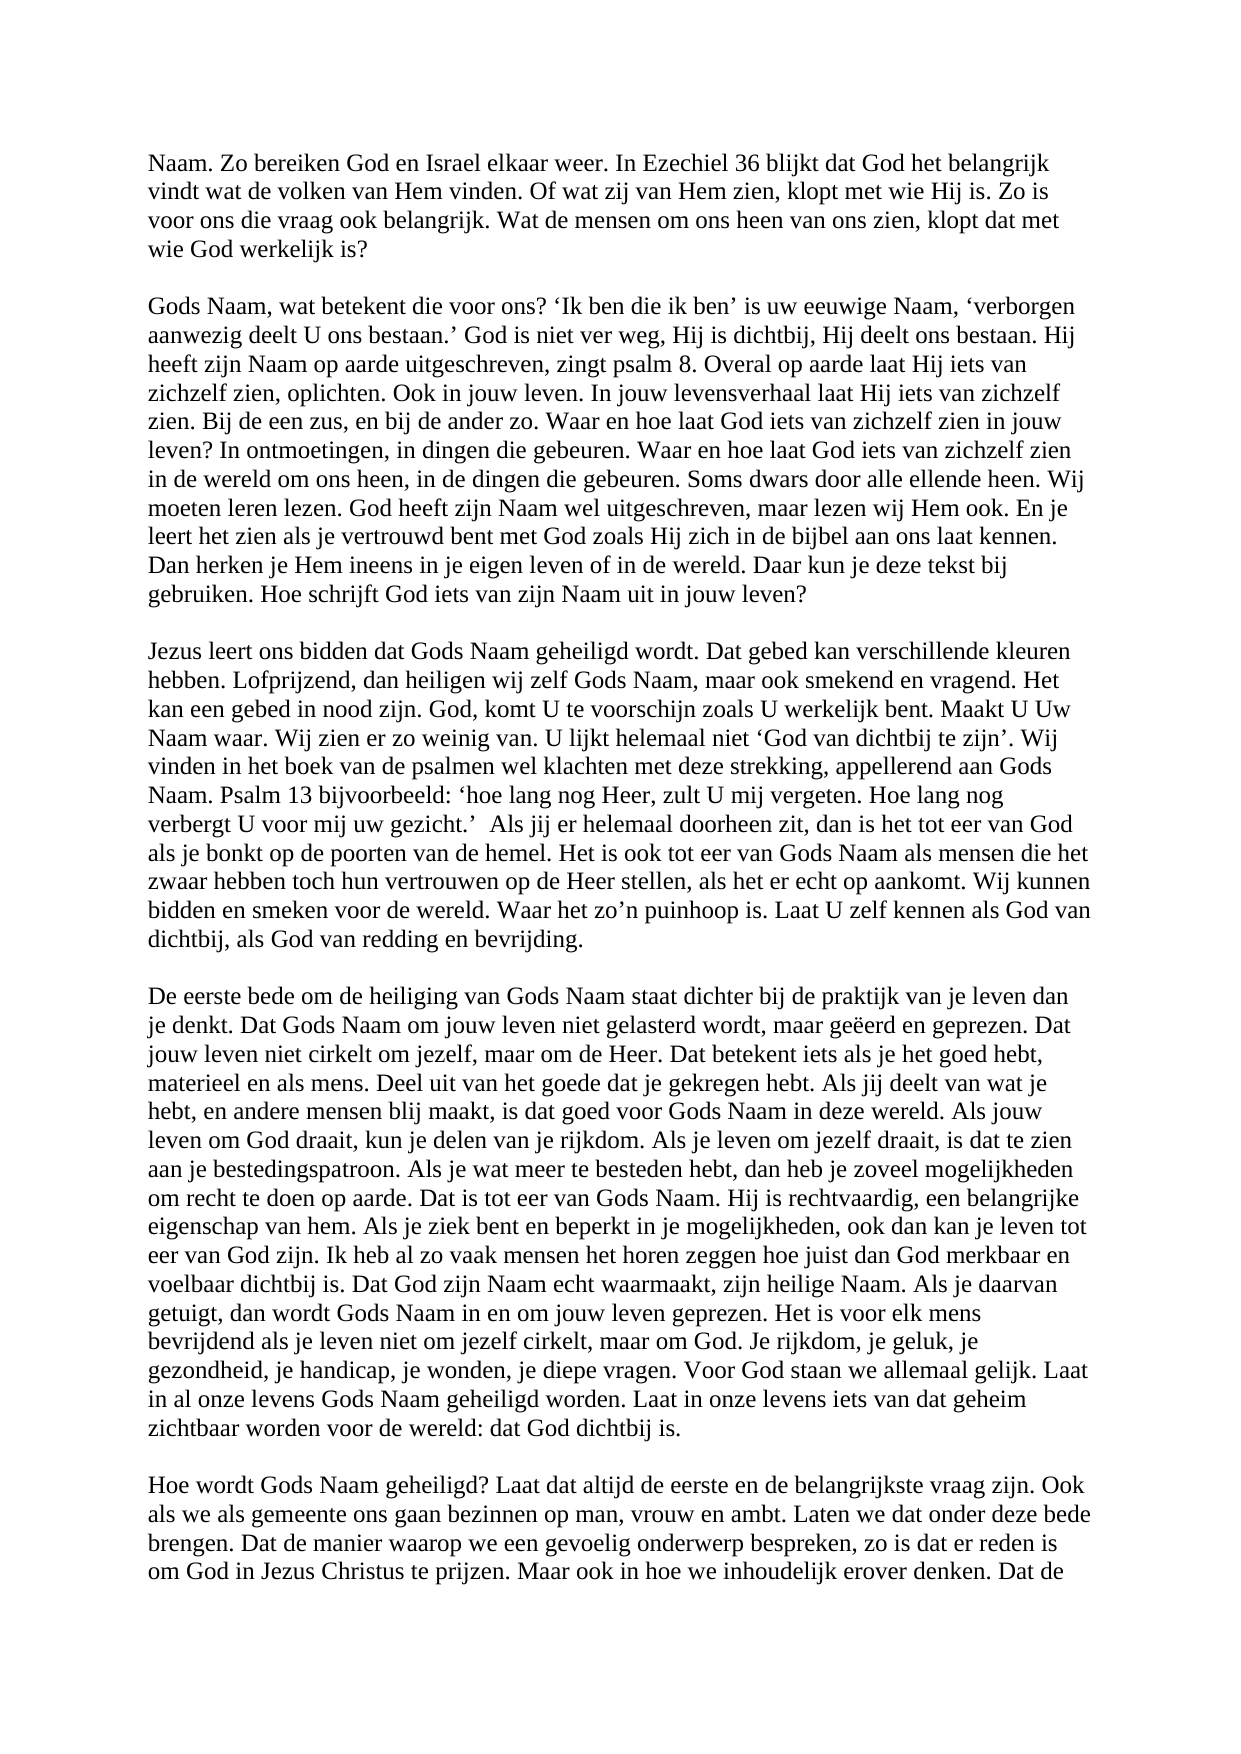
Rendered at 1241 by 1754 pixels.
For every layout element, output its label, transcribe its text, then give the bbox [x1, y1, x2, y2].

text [148, 148, 1093, 263]
text De eerste bede om de heiliging van Gods Naam staat dichter bij de praktijk van je leven dan je denkt. Dat Gods Naam om jouw leven niet gelasterd wordt, maar geëerd en geprezen. Dat jouw leven niet cirkelt om jezelf, maar om de Heer. Dat betekent iets als je het goed hebt, materieel en als mens. Deel uit van het goede dat je gekregen hebt. Als jij deelt van wat je hebt, en andere mensen blij maakt, is dat goed voor Gods Naam in deze wereld. Als jouw leven om God draait, kun je delen van je rijkdom. Als je leven om jezelf draait, is dat te zien aan je bestedingspatroon. Als je wat meer te besteden hebt, dan heb je zoveel mogelijkheden om recht te doen op aarde. Dat is tot eer van Gods Naam. Hij is rechtvaardig, een belangrijke eigenschap van hem. Als je ziek bent en beperkt in je mogelijkheden, ook dan kan je leven tot eer van God zijn. Ik heb al zo vaak mensen het horen zeggen hoe juist dan God merkbaar en voelbaar dichtbij is. Dat God zijn Naam echt waarmaakt, zijn heilige Naam. Als je daarvan getuigt, dan wordt Gods Naam in en om jouw leven geprezen. Het is voor elk mens bevrijdend als je leven niet om jezelf cirkelt, maar om God. Je rijkdom, je geluk, je gezondheid, je handicap, je wonden, je diepe vragen. Voor God staan we allemaal gelijk. Laat in al onze levens Gods Naam geheiligd worden. Laat in onze levens iets van dat geheim zichtbaar worden voor de wereld: dat God dichtbij is. [148, 981, 1093, 1441]
text Jezus leert ons bidden dat Gods Naam geheiligd wordt. Dat gebed kan verschillende kleuren hebben. Lofprijzend, dan heiligen wij zelf Gods Naam, maar ook smekend en vragend. Het kan een gebed in nood zijn. God, komt U te voorschijn zoals U werkelijk bent. Maakt U Uw Naam waar. Wij zien er zo weinig van. U lijkt helemaal niet ‘God van dichtbij te zijn’. Wij vinden in het boek van de psalmen wel klachten met deze strekking, appellerend aan Gods Naam. Psalm 13 bijvoorbeeld: ‘hoe lang nog Heer, zult U mij vergeten. Hoe lang nog verbergt U voor mij uw gezicht.’ Als jij er helemaal doorheen zit, dan is het tot eer van God als je bonkt op de poorten van de hemel. Het is ook tot eer van Gods Naam als mensen die het zwaar hebben toch hun vertrouwen op de Heer stellen, als het er echt op aankomt. Wij kunnen bidden en smeken voor de wereld. Waar het zo’n puinhoop is. Laat U zelf kennen als God van dichtbij, als God van redding en bevrijding. [148, 636, 1093, 953]
text Gods Naam, wat betekent die voor ons? ‘Ik ben die ik ben’ is uw eeuwige Naam, ‘verborgen aanwezig deelt U ons bestaan.’ God is niet ver weg, Hij is dichtbij, Hij deelt ons bestaan. Hij heeft zijn Naam op aarde uitgeschreven, zingt psalm 8. Overal op aarde laat Hij iets van zichzelf zien, oplichten. Ook in jouw leven. In jouw levensverhaal laat Hij iets van zichzelf zien. Bij de een zus, en bij de ander zo. Waar en hoe laat God iets van zichzelf zien in jouw leven? In ontmoetingen, in dingen die gebeuren. Waar en hoe laat God iets van zichzelf zien in de wereld om ons heen, in de dingen die gebeuren. Soms dwars door alle ellende heen. Wij moeten leren lezen. God heeft zijn Naam wel uitgeschreven, maar lezen wij Hem ook. En je leert het zien als je vertrouwd bent met God zoals Hij zich in de bijbel aan ons laat kennen. Dan herken je Hem ineens in je eigen leven of in de wereld. Daar kun je deze tekst bij gebruiken. Hoe schrijft God iets van zijn Naam uit in jouw leven? [148, 291, 1093, 608]
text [148, 1470, 1093, 1585]
